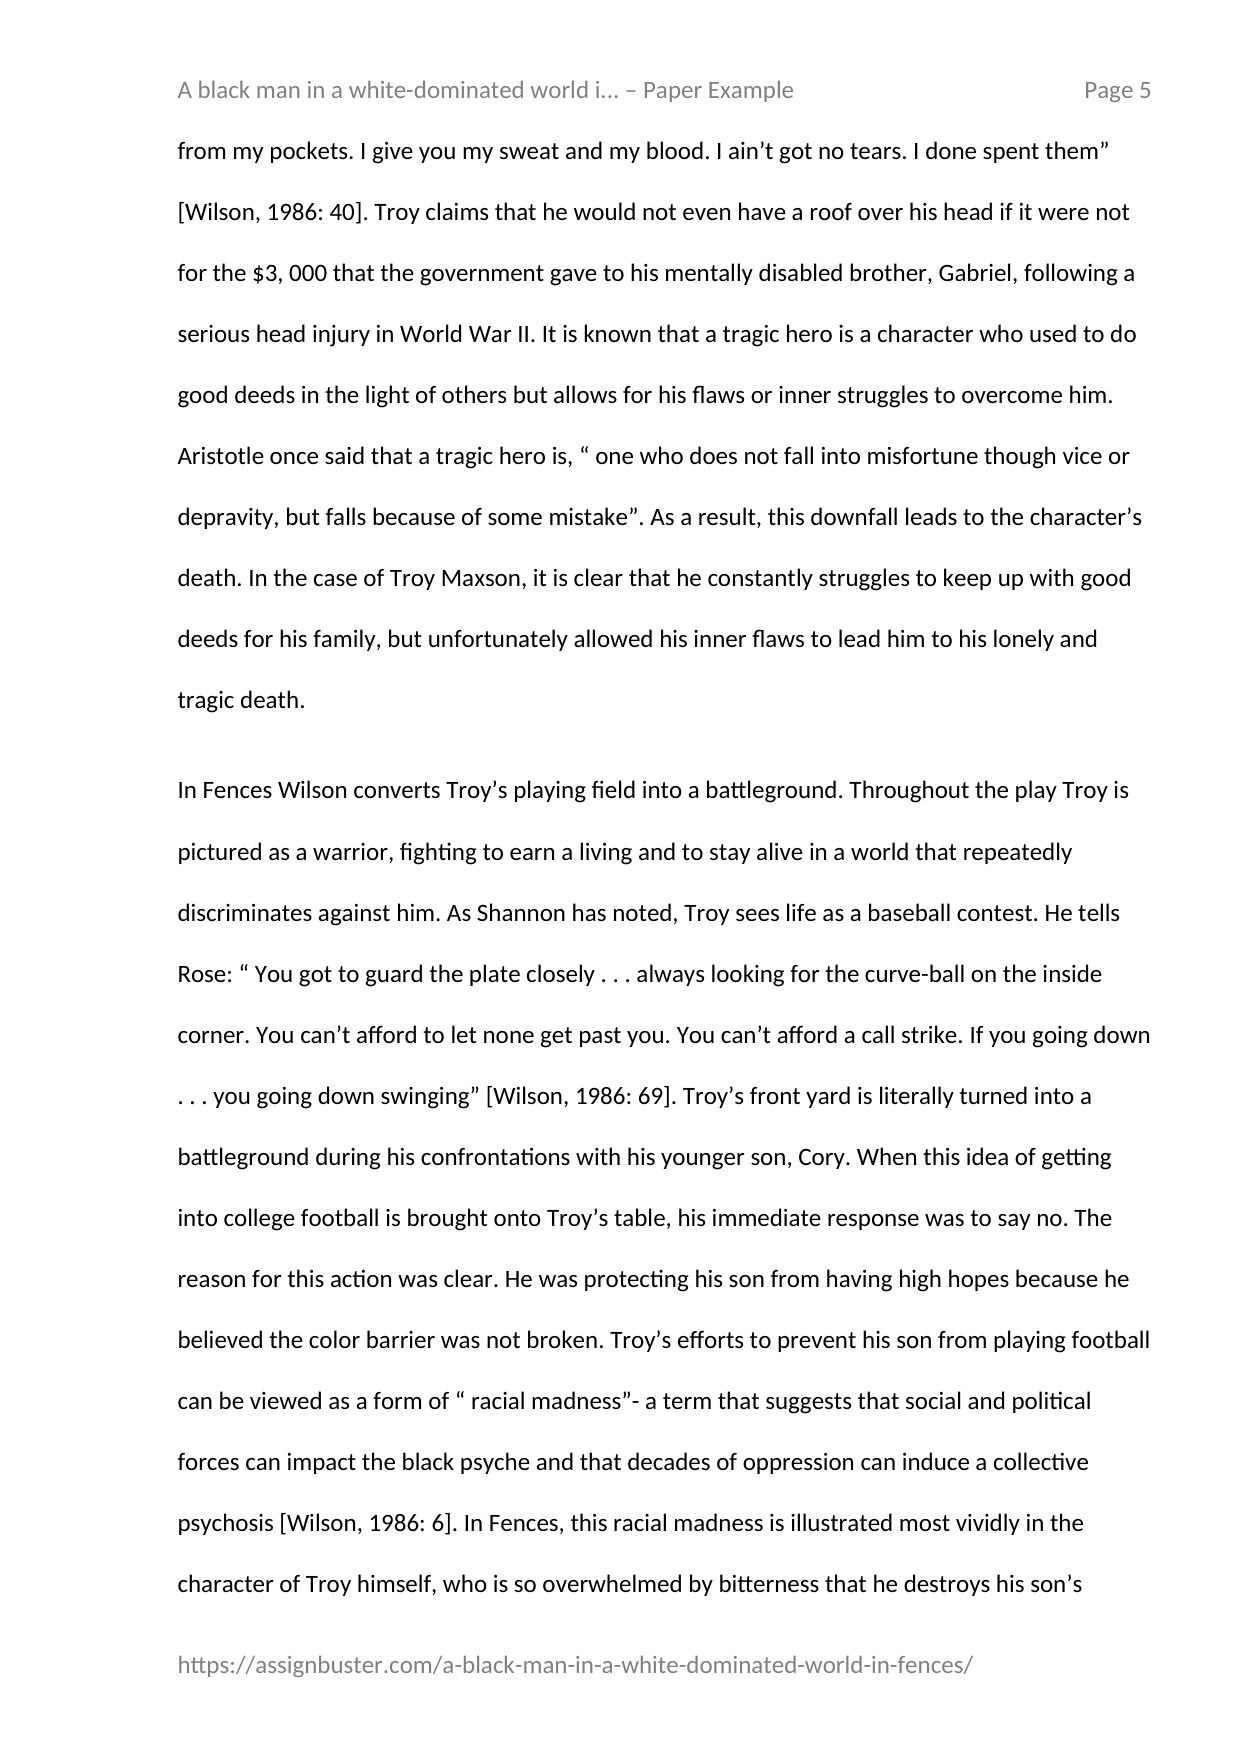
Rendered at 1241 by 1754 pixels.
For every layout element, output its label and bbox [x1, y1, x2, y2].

text [177, 775, 1152, 1599]
text [177, 135, 1152, 715]
